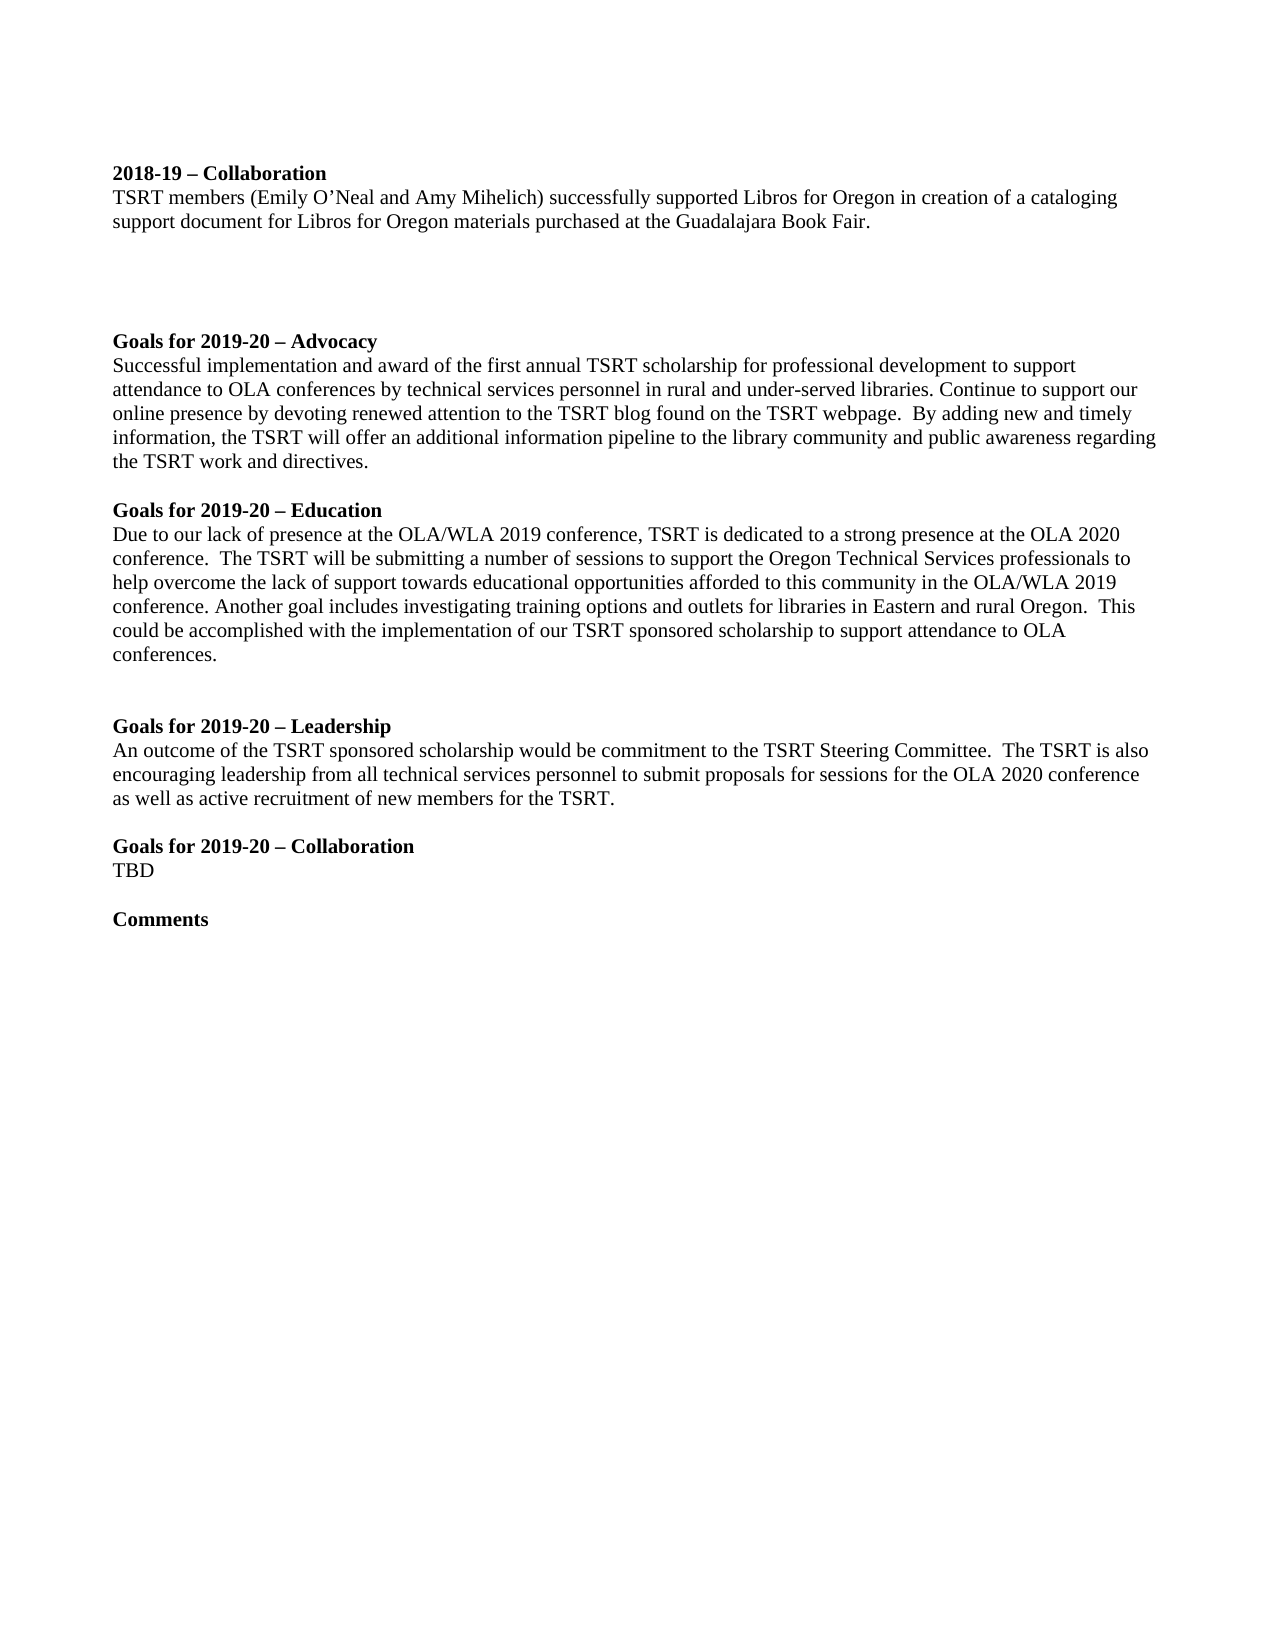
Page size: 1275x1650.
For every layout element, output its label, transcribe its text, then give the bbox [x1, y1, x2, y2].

text Comments [112, 882, 1162, 955]
text Goals for 2019-20 – Education Due to our lack of presence at the OLA/WLA 2019 conference, TSRT is dedicated to a strong presence at the OLA 2020 conference. The TSRT will be submitting a number of sessions to support the Oregon Technical Services professionals to help overcome the lack of support towards educational opportunities afforded to this community in the OLA/WLA 2019 conference. Another goal includes investigating training options and outlets for libraries in Eastern and rural Oregon. This could be accomplished with the implementation of our TSRT sponsored scholarship to support attendance to OLA conferences. [112, 497, 1162, 666]
text 2018-19 – Collaboration [112, 112, 1162, 185]
text Goals for 2019-20 – Collaboration [112, 834, 1162, 858]
text Goals for 2019-20 – Leadership [112, 714, 1162, 738]
text Goals for 2019-20 – Advocacy [112, 329, 1162, 353]
text TBD [112, 858, 1162, 882]
text An outcome of the TSRT sponsored scholarship would be commitment to the TSRT Steering Committee. The TSRT is also encouraging leadership from all technical services personnel to submit proposals for sessions for the OLA 2020 conference as well as active recruitment of new members for the TSRT. [112, 738, 1162, 810]
text TSRT members (Emily O’Neal and Amy Mihelich) successfully supported Libros for Oregon in creation of a cataloging support document for Libros for Oregon materials purchased at the Guadalajara Book Fair. [112, 185, 1162, 233]
text Successful implementation and award of the first annual TSRT scholarship for professional development to support attendance to OLA conferences by technical services personnel in rural and under-served libraries. Continue to support our online presence by devoting renewed attention to the TSRT blog found on the TSRT webpage. By adding new and timely information, the TSRT will offer an additional information pipeline to the library community and public awareness regarding the TSRT work and directives. [112, 353, 1162, 473]
